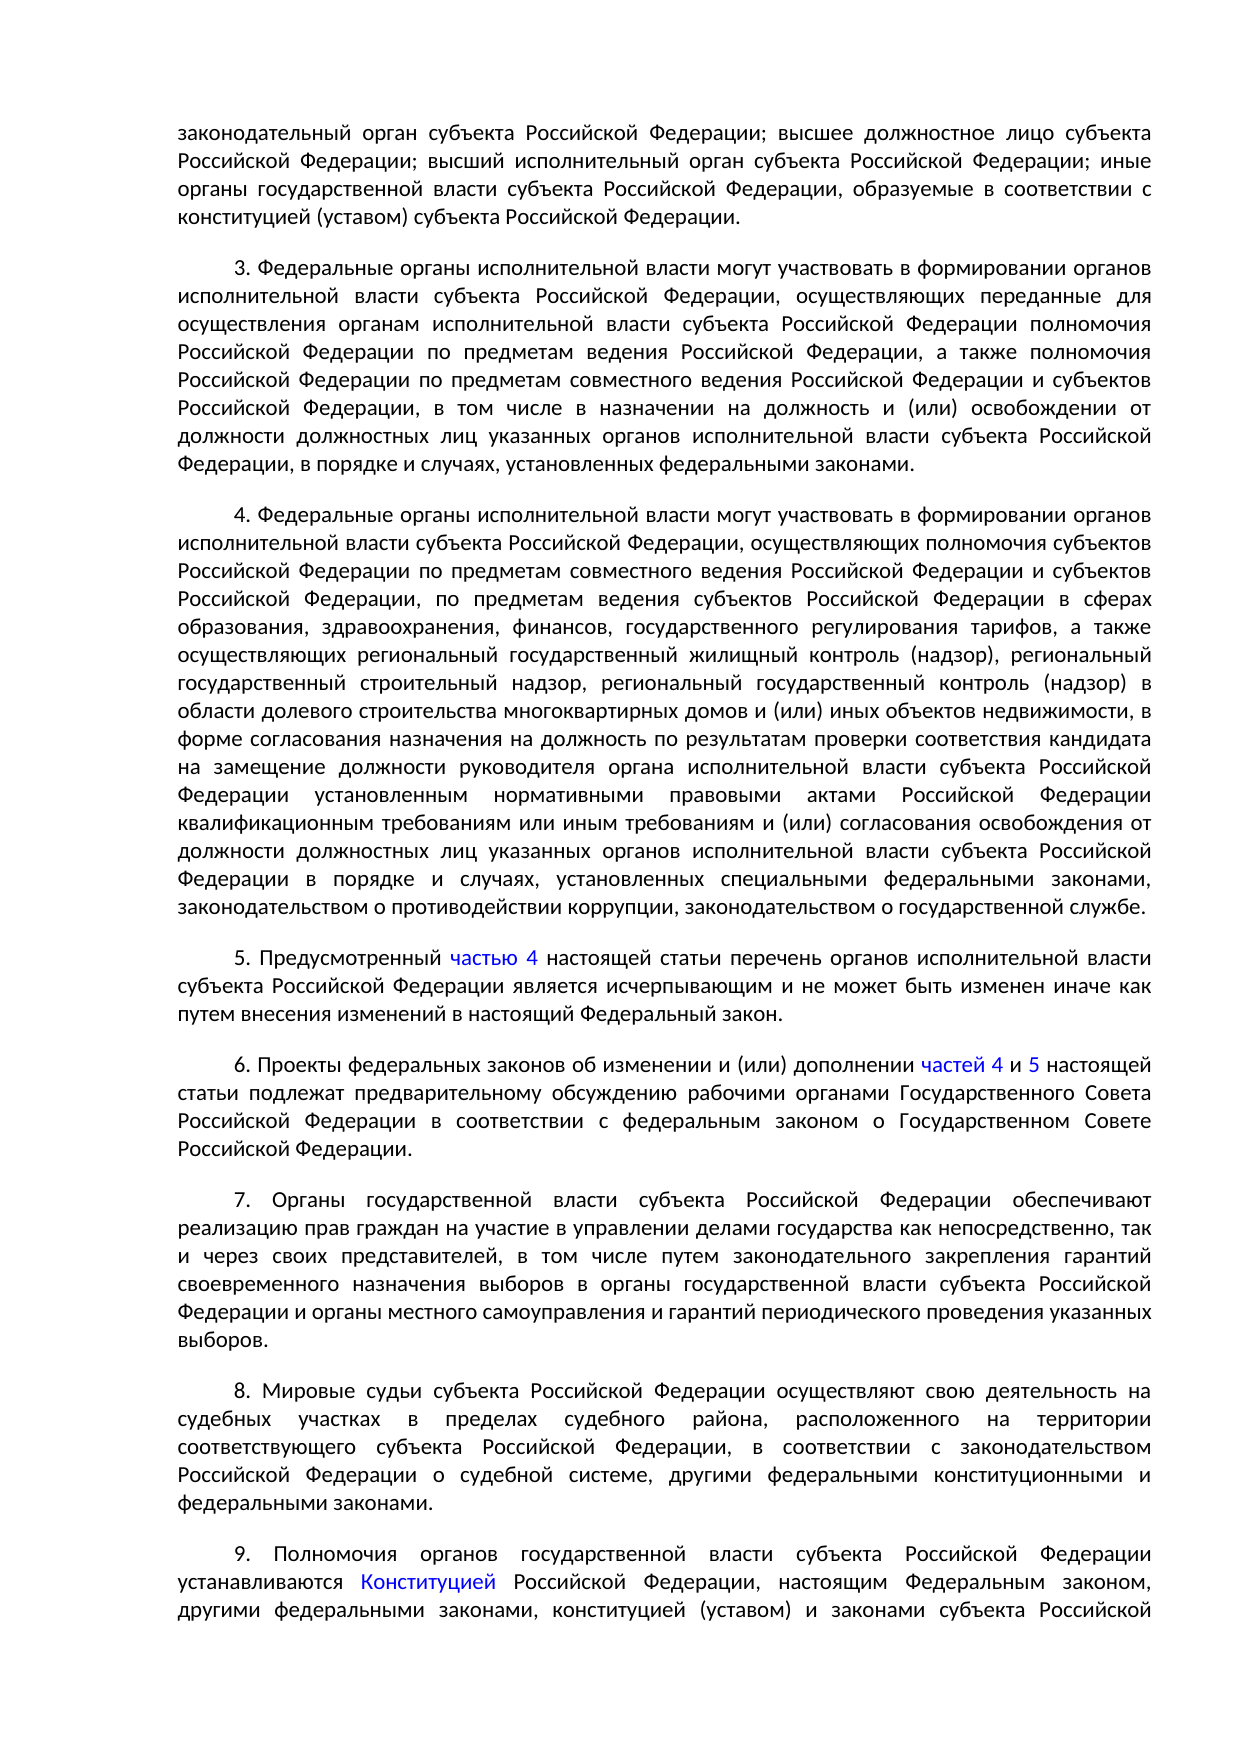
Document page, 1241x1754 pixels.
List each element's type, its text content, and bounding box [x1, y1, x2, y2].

text 3. Федеральные органы исполнительной власти могут участвовать в формировании органов исполнительной власти субъекта Российской Федерации, осуществляющих переданные для осуществления органам исполнительной власти субъекта Российской Федерации полномочия Российской Федерации по предметам ведения Российской Федерации, а также полномочия Российской Федерации по предметам совместного ведения Российской Федерации и субъектов Российской Федерации, в том числе в назначении на должность и (или) освобождении от должности должностных лиц указанных органов исполнительной власти субъекта Российской Федерации, в порядке и случаях, установленных федеральными законами. [177, 253, 1152, 477]
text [177, 118, 1152, 230]
text 7. Органы государственной власти субъекта Российской Федерации обеспечивают реализацию прав граждан на участие в управлении делами государства как непосредственно, так и через своих представителей, в том числе путем законодательного закрепления гарантий своевременного назначения выборов в органы государственной власти субъекта Российской Федерации и органы местного самоуправления и гарантий периодического проведения указанных выборов. [177, 1185, 1152, 1353]
text 5. Предусмотренный частью 4 настоящей статьи перечень органов исполнительной власти субъекта Российской Федерации является исчерпывающим и не может быть изменен иначе как путем внесения изменений в настоящий Федеральный закон. [177, 943, 1152, 1027]
text 8. Мировые судьи субъекта Российской Федерации осуществляют свою деятельность на судебных участках в пределах судебного района, расположенного на территории соответствующего субъекта Российской Федерации, в соответствии с законодательством Российской Федерации о судебной системе, другими федеральными конституционными и федеральными законами. [177, 1376, 1152, 1517]
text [177, 1539, 1152, 1623]
text 6. Проекты федеральных законов об изменении и (или) дополнении частей 4 и 5 настоящей статьи подлежат предварительному обсуждению рабочими органами Государственного Совета Российской Федерации в соответствии с федеральным законом о Государственном Совете Российской Федерации. [177, 1050, 1152, 1162]
text 4. Федеральные органы исполнительной власти могут участвовать в формировании органов исполнительной власти субъекта Российской Федерации, осуществляющих полномочия субъектов Российской Федерации по предметам совместного ведения Российской Федерации и субъектов Российской Федерации, по предметам ведения субъектов Российской Федерации в сферах образования, здравоохранения, финансов, государственного регулирования тарифов, а также осуществляющих региональный государственный жилищный контроль (надзор), региональный государственный строительный надзор, региональный государственный контроль (надзор) в области долевого строительства многоквартирных домов и (или) иных объектов недвижимости, в форме согласования назначения на должность по результатам проверки соответствия кандидата на замещение должности руководителя органа исполнительной власти субъекта Российской Федерации установленным нормативными правовыми актами Российской Федерации квалификационным требованиям или иным требованиям и (или) согласования освобождения от должности должностных лиц указанных органов исполнительной власти субъекта Российской Федерации в порядке и случаях, установленных специальными федеральными законами, законодательством о противодействии коррупции, законодательством о государственной службе. [177, 500, 1152, 921]
